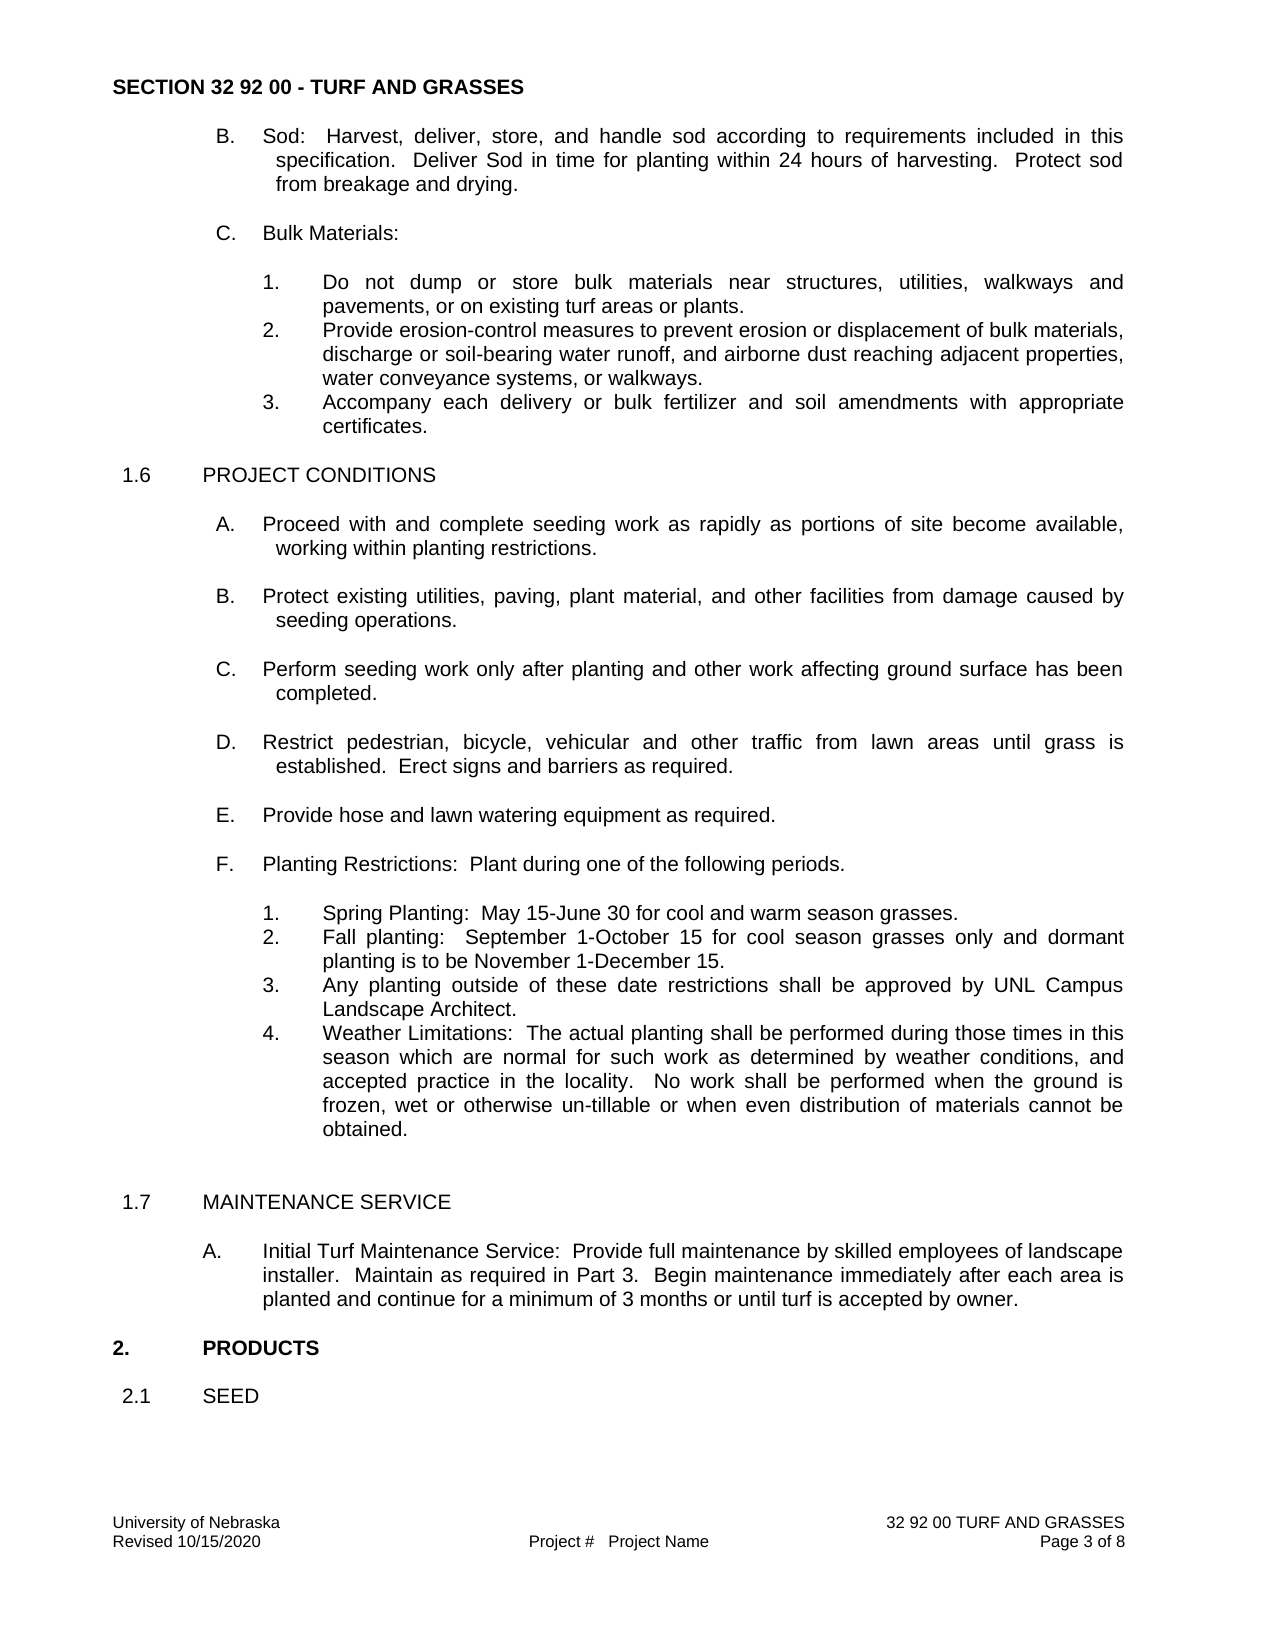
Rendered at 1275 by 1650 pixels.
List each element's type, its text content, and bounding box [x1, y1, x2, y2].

subtitle Fall planting: September 1-October 15 for cool season grasses only and dormant planting is to be November 1-December 15. [262, 925, 1125, 973]
subtitle Sod: Harvest, deliver, store, and handle sod according to requirements included in this specification. Deliver Sod in time for planting within 24 hours of harvesting. Protect sod from breakage and drying. [216, 124, 1125, 196]
subtitle Proceed with and complete seeding work as rapidly as portions of site become available, working within planting restrictions. [216, 511, 1125, 559]
subtitle Bulk Materials: [216, 221, 1125, 245]
subtitle Any planting outside of these date restrictions shall be approved by UNL Campus Landscape Architect. [262, 973, 1125, 1021]
subtitle Spring Planting: May 15-June 30 for cool and warm season grasses. [262, 901, 1125, 925]
subtitle Restrict pedestrian, bicycle, vehicular and other traffic from lawn areas until grass is established. Erect signs and barriers as required. [216, 730, 1125, 778]
subtitle PRODUCTS [112, 1335, 1125, 1359]
subtitle PROJECT CONDITIONS [122, 462, 1125, 486]
subtitle Accompany each delivery or bulk fertilizer and soil amendments with appropriate certificates. [262, 389, 1125, 437]
subtitle Provide hose and lawn watering equipment as required. [216, 803, 1125, 827]
subtitle Initial Turf Maintenance Service: Provide full maintenance by skilled employees of landscape installer. Maintain as required in Part 3. Begin maintenance immediately after each area is planted and continue for a minimum of 3 months or until turf is accepted by owner. [202, 1238, 1125, 1310]
subtitle Protect existing utilities, paving, plant material, and other facilities from damage caused by seeding operations. [216, 584, 1125, 632]
subtitle SEED [122, 1384, 1125, 1408]
subtitle Perform seeding work only after planting and other work affecting ground surface has been completed. [216, 657, 1125, 705]
subtitle Provide erosion-control measures to prevent erosion or displacement of bulk materials, discharge or soil-bearing water runoff, and airborne dust reaching adjacent properties, water conveyance systems, or walkways. [262, 318, 1125, 389]
subtitle Weather Limitations: The actual planting shall be performed during those times in this season which are normal for such work as determined by weather conditions, and accepted practice in the locality. No work shall be performed when the ground is frozen, wet or otherwise un-tillable or when even distribution of materials cannot be obtained. [262, 1021, 1125, 1141]
subtitle MAINTENANCE SERVICE [122, 1189, 1125, 1213]
subtitle Planting Restrictions: Plant during one of the following periods. [216, 852, 1125, 876]
subtitle Do not dump or store bulk materials near structures, utilities, walkways and pavements, or on existing turf areas or plants. [262, 270, 1125, 318]
